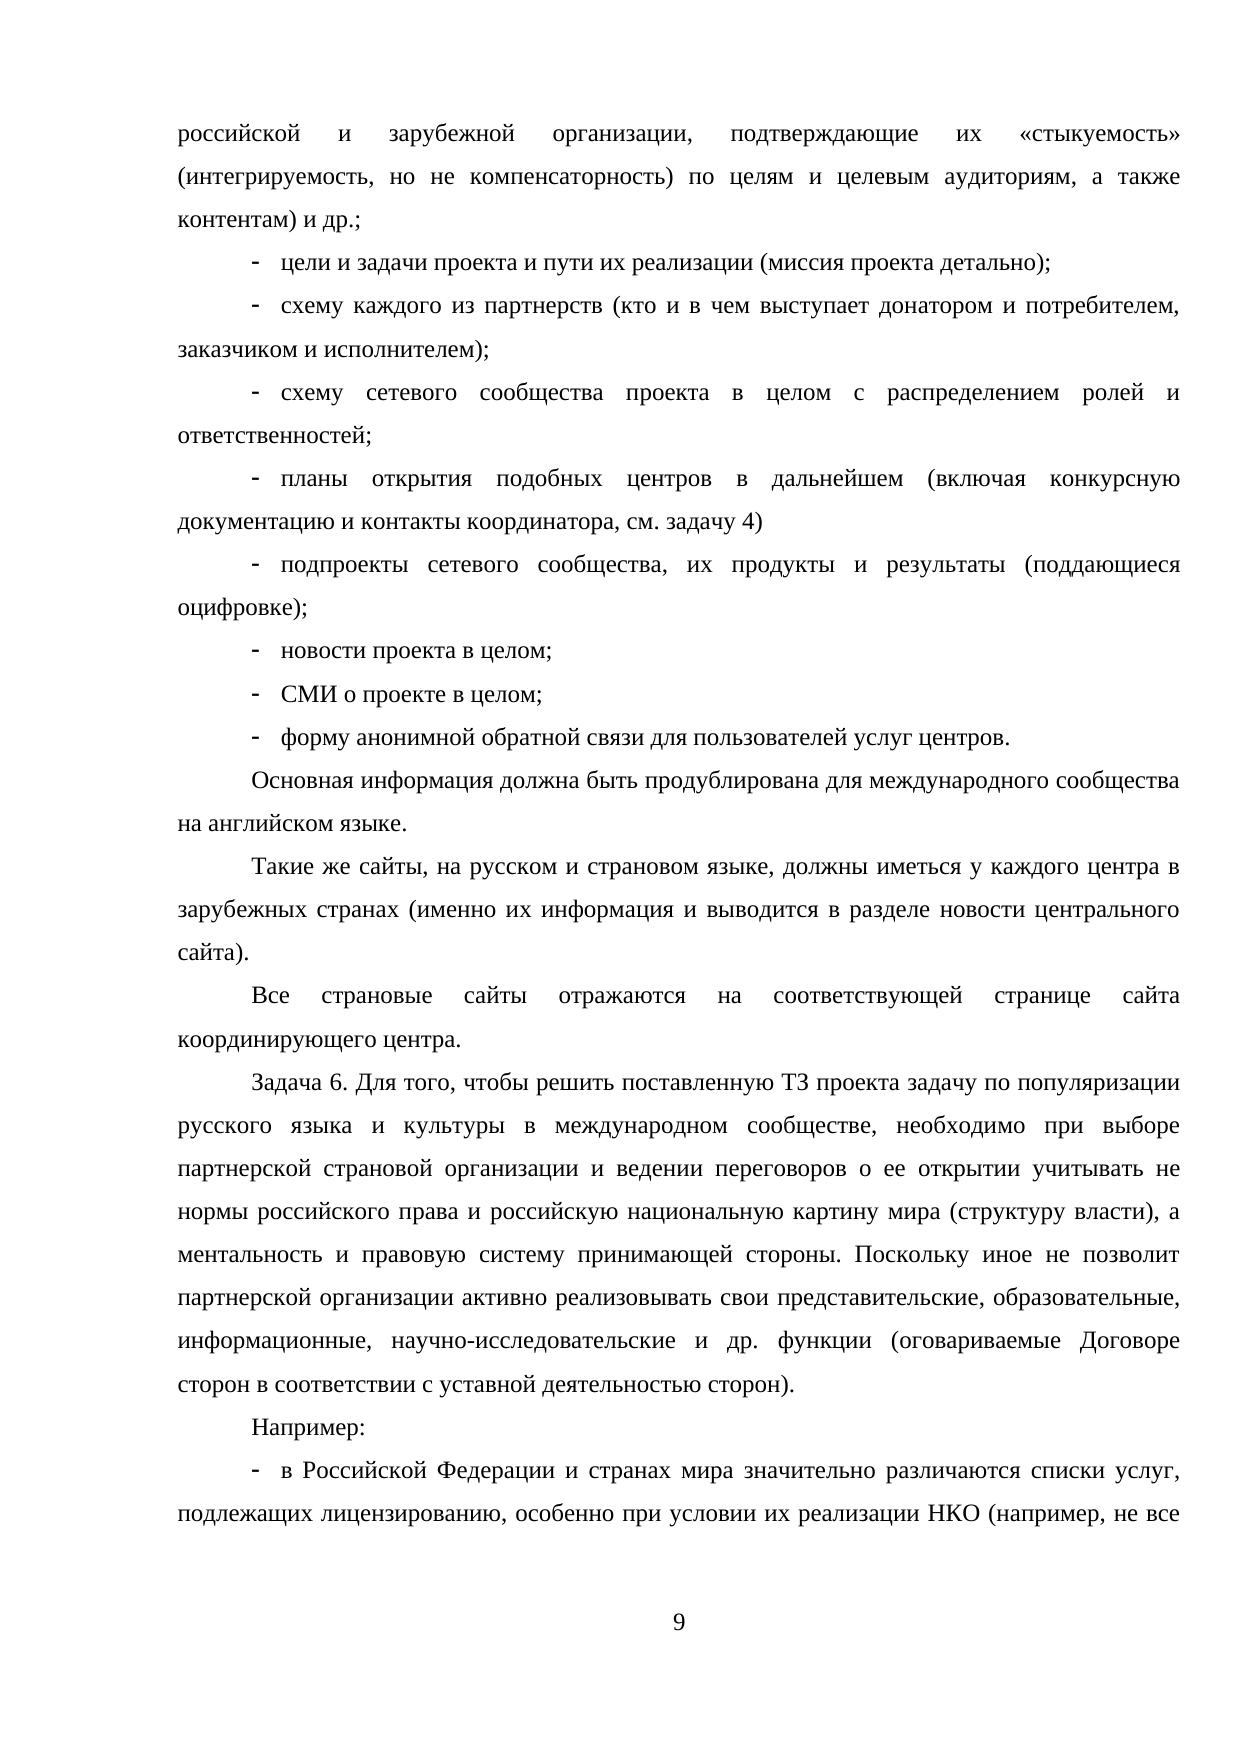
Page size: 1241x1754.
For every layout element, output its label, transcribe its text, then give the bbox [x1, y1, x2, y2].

text новости проекта в целом; [177, 636, 1181, 664]
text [177, 118, 1181, 233]
text Задача 6. Для того, чтобы решить поставленную ТЗ проекта задачу по популяризации русского языка и культуры в международном сообществе, необходимо при выборе партнерской страновой организации и ведении переговоров о ее открытии учитывать не нормы российского права и российскую национальную картину мира (структуру власти), а ментальность и правовую систему принимающей стороны. Поскольку иное не позволит партнерской организации активно реализовывать свои представительские, образовательные, информационные, научно-исследовательские и др. функции (оговариваемые Договоре сторон в соответствии с уставной деятельностью сторон). [177, 1067, 1181, 1397]
text Например: [177, 1412, 1181, 1441]
text Основная информация должна быть продублирована для международного сообщества на английском языке. [177, 765, 1181, 837]
text цели и задачи проекта и пути их реализации (миссия проекта детально); [177, 247, 1181, 276]
text подпроекты сетевого сообщества, их продукты и результаты (поддающиеся оцифровке); [177, 549, 1181, 621]
text Все страновые сайты отражаются на соответствующей странице сайта координирующего центра. [177, 981, 1181, 1052]
text схему сетевого сообщества проекта в целом с распределением ролей и ответственностей; [177, 377, 1181, 449]
text схему каждого из партнерств (кто и в чем выступает донатором и потребителем, заказчиком и исполнителем); [177, 291, 1181, 362]
text планы открытия подобных центров в дальнейшем (включая конкурсную документацию и контакты координатора, см. задачу 4) [177, 463, 1181, 535]
text СМИ о проекте в целом; [177, 679, 1181, 707]
text Такие же сайты, на русском и страновом языке, должны иметься у каждого центра в зарубежных странах (именно их информация и выводится в разделе новости центрального сайта). [177, 851, 1181, 966]
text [177, 1455, 1181, 1527]
text форму анонимной обратной связи для пользователей услуг центров. [177, 722, 1181, 751]
